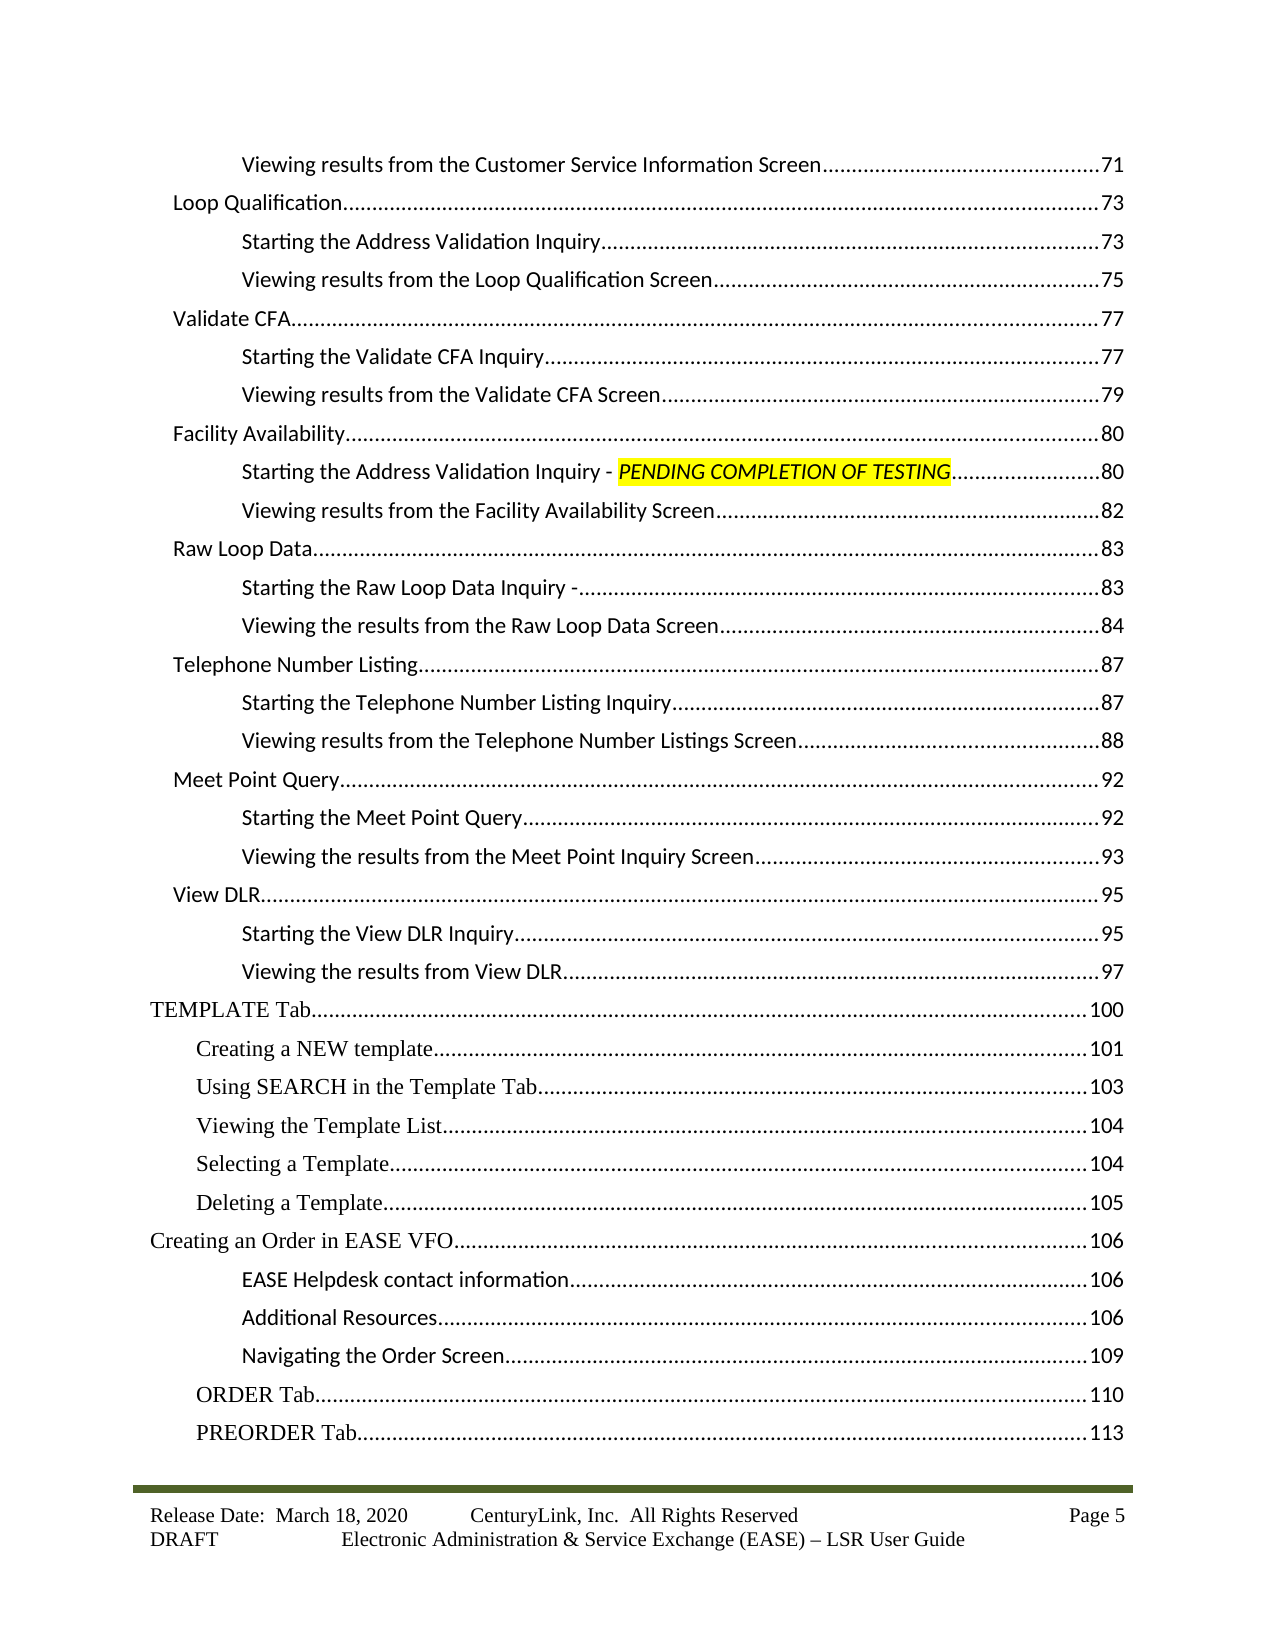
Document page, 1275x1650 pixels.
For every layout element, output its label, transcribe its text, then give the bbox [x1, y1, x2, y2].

text Raw Loop Data 83 [173, 534, 1125, 562]
text Starting the Validate CFA Inquiry 77 [242, 342, 1125, 370]
text Viewing the results from View DLR 97 [242, 957, 1125, 985]
text Starting the Address Validation Inquiry 73 [242, 227, 1125, 255]
text Loop Qualification 73 [173, 188, 1125, 216]
text View DLR 95 [173, 880, 1125, 908]
text Viewing the Template List 104 [196, 1111, 1125, 1139]
text Viewing results from the Facility Availability Screen 82 [242, 496, 1125, 524]
text Additional Resources 106 [242, 1303, 1125, 1331]
text Creating a NEW template 101 [196, 1034, 1125, 1062]
text Starting the Raw Loop Data Inquiry - 83 [242, 573, 1125, 601]
text Deleting a Template 105 [196, 1188, 1125, 1216]
text Facility Availability 80 [173, 419, 1125, 447]
text Using SEARCH in the Template Tab 103 [196, 1072, 1125, 1101]
text Validate CFA 77 [173, 304, 1125, 332]
text PREORDER Tab 113 [196, 1418, 1125, 1446]
text Viewing results from the Loop Qualification Screen 75 [242, 265, 1125, 293]
text Starting the Meet Point Query 92 [242, 803, 1125, 831]
text Viewing results from the Telephone Number Listings Screen 88 [242, 727, 1125, 754]
text Creating an Order in EASE VFO 106 [150, 1226, 1125, 1254]
text Meet Point Query 92 [173, 765, 1125, 793]
text Viewing results from the Validate CFA Screen 79 [242, 381, 1125, 409]
text EASE Helpdesk contact information 106 [242, 1265, 1125, 1293]
text Viewing the results from the Raw Loop Data Screen 84 [242, 611, 1125, 639]
text ORDER Tab 110 [196, 1380, 1125, 1408]
text Selecting a Template 104 [196, 1149, 1125, 1177]
text Viewing results from the Customer Service Information Screen 71 [242, 150, 1125, 178]
text Navigating the Order Screen 109 [242, 1342, 1125, 1369]
text Starting the Address Validation Inquiry - PENDING COMPLETION OF TESTING 80 [242, 457, 1125, 486]
text Starting the Telephone Number Listing Inquiry 87 [242, 688, 1125, 716]
text Starting the View DLR Inquiry 95 [242, 919, 1125, 947]
text Telephone Number Listing 87 [173, 650, 1125, 678]
text Viewing the results from the Meet Point Inquiry Screen 93 [242, 842, 1125, 870]
text TEMPLATE Tab 100 [150, 996, 1125, 1024]
